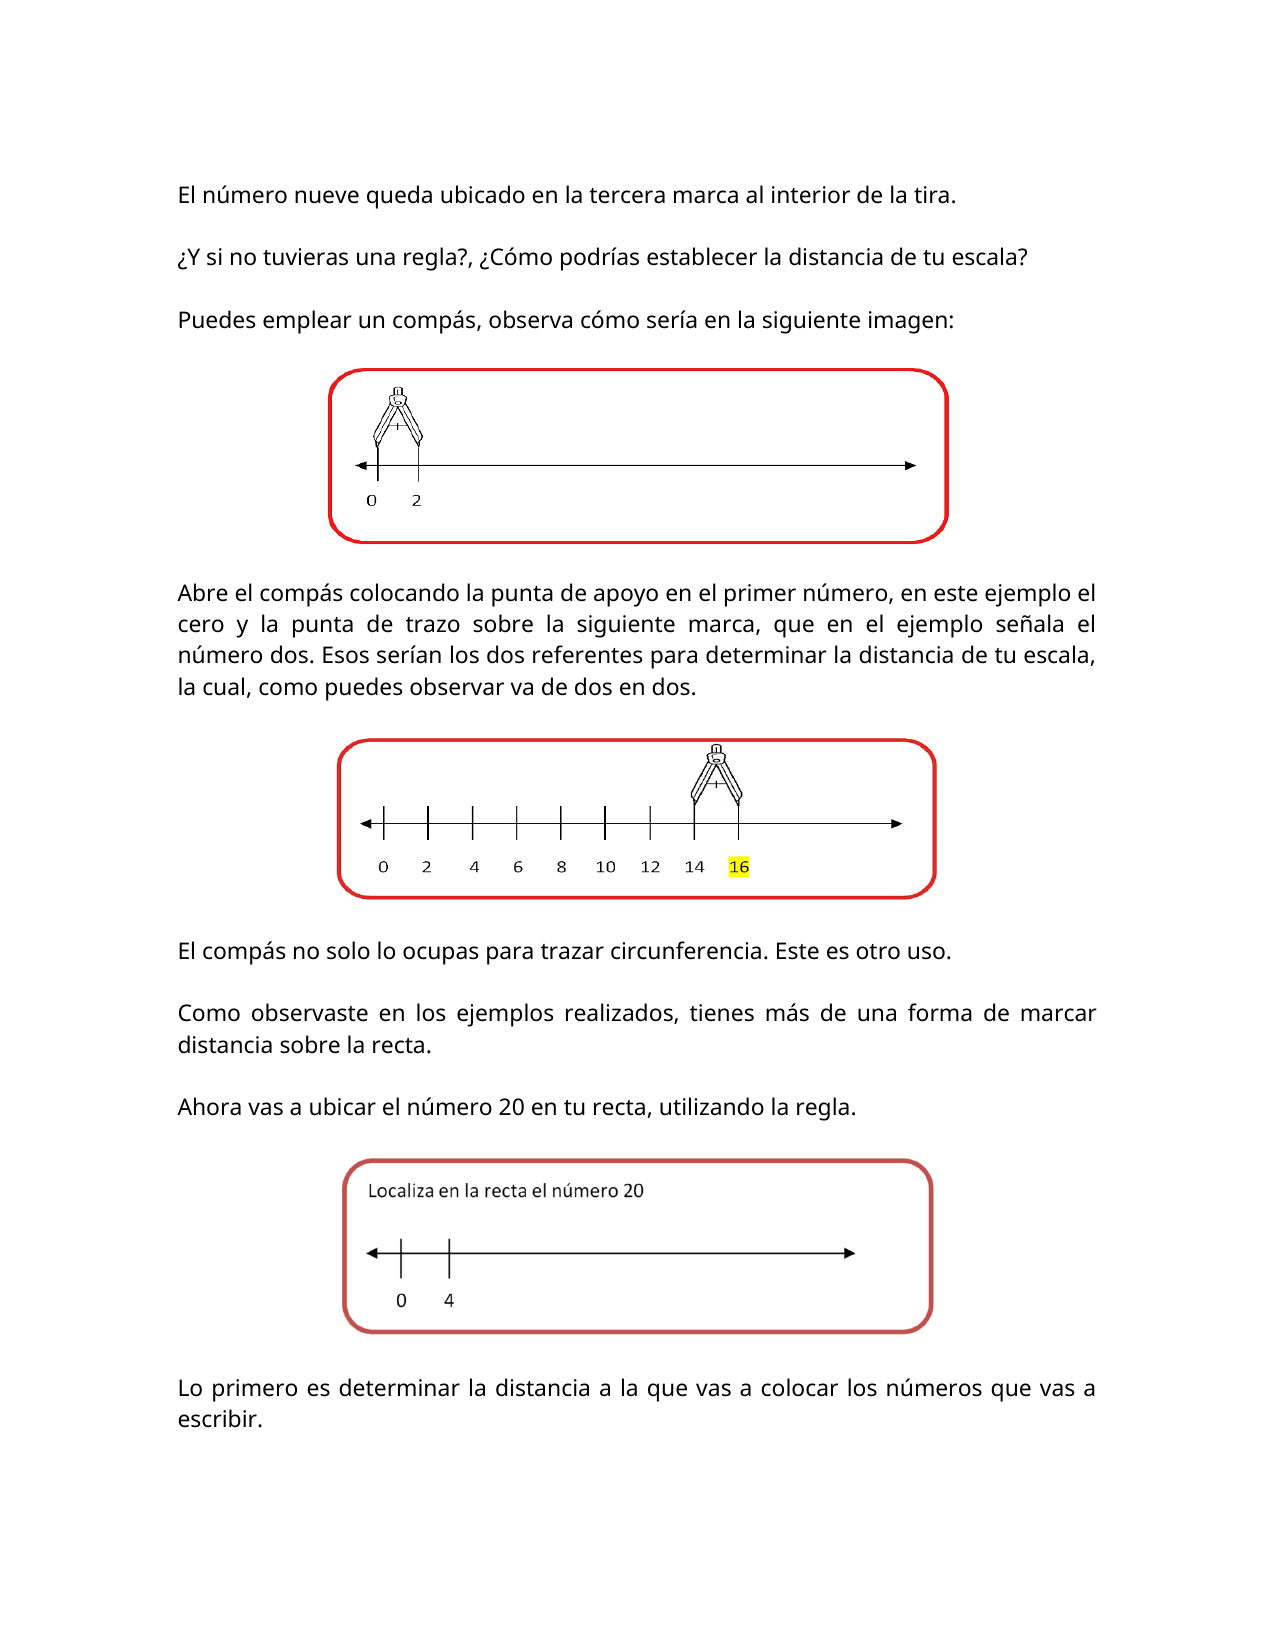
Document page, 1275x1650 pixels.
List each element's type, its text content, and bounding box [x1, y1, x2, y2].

text El número nueve queda ubicado en la tercera marca al interior de la tira. [177, 179, 1098, 210]
text Lo primero es determinar la distancia a la que vas a colocar los números que vas a escribir. [177, 1372, 1098, 1434]
text Ahora vas a ubicar el número 20 en tu recta, utilizando la regla. [177, 1091, 1098, 1122]
picture [331, 733, 943, 904]
picture [334, 1153, 941, 1341]
text Como observaste en los ejemplos realizados, tienes más de una forma de marcar distancia sobre la recta. [177, 997, 1098, 1060]
picture [315, 366, 959, 546]
text Puedes emplear un compás, observa cómo sería en la siguiente imagen: [177, 304, 1098, 335]
text Abre el compás colocando la punta de apoyo en el primer número, en este ejemplo el cero y la punta de trazo sobre la siguiente marca, que en el ejemplo señala el número dos. Esos serían los dos referentes para determinar la distancia de tu escala, la cual, como puedes observar va de dos en dos. [177, 577, 1098, 702]
text ¿Y si no tuvieras una regla?, ¿Cómo podrías establecer la distancia de tu escala? [177, 241, 1098, 273]
text El compás no solo lo ocupas para trazar circunferencia. Este es otro uso. [177, 935, 1098, 966]
